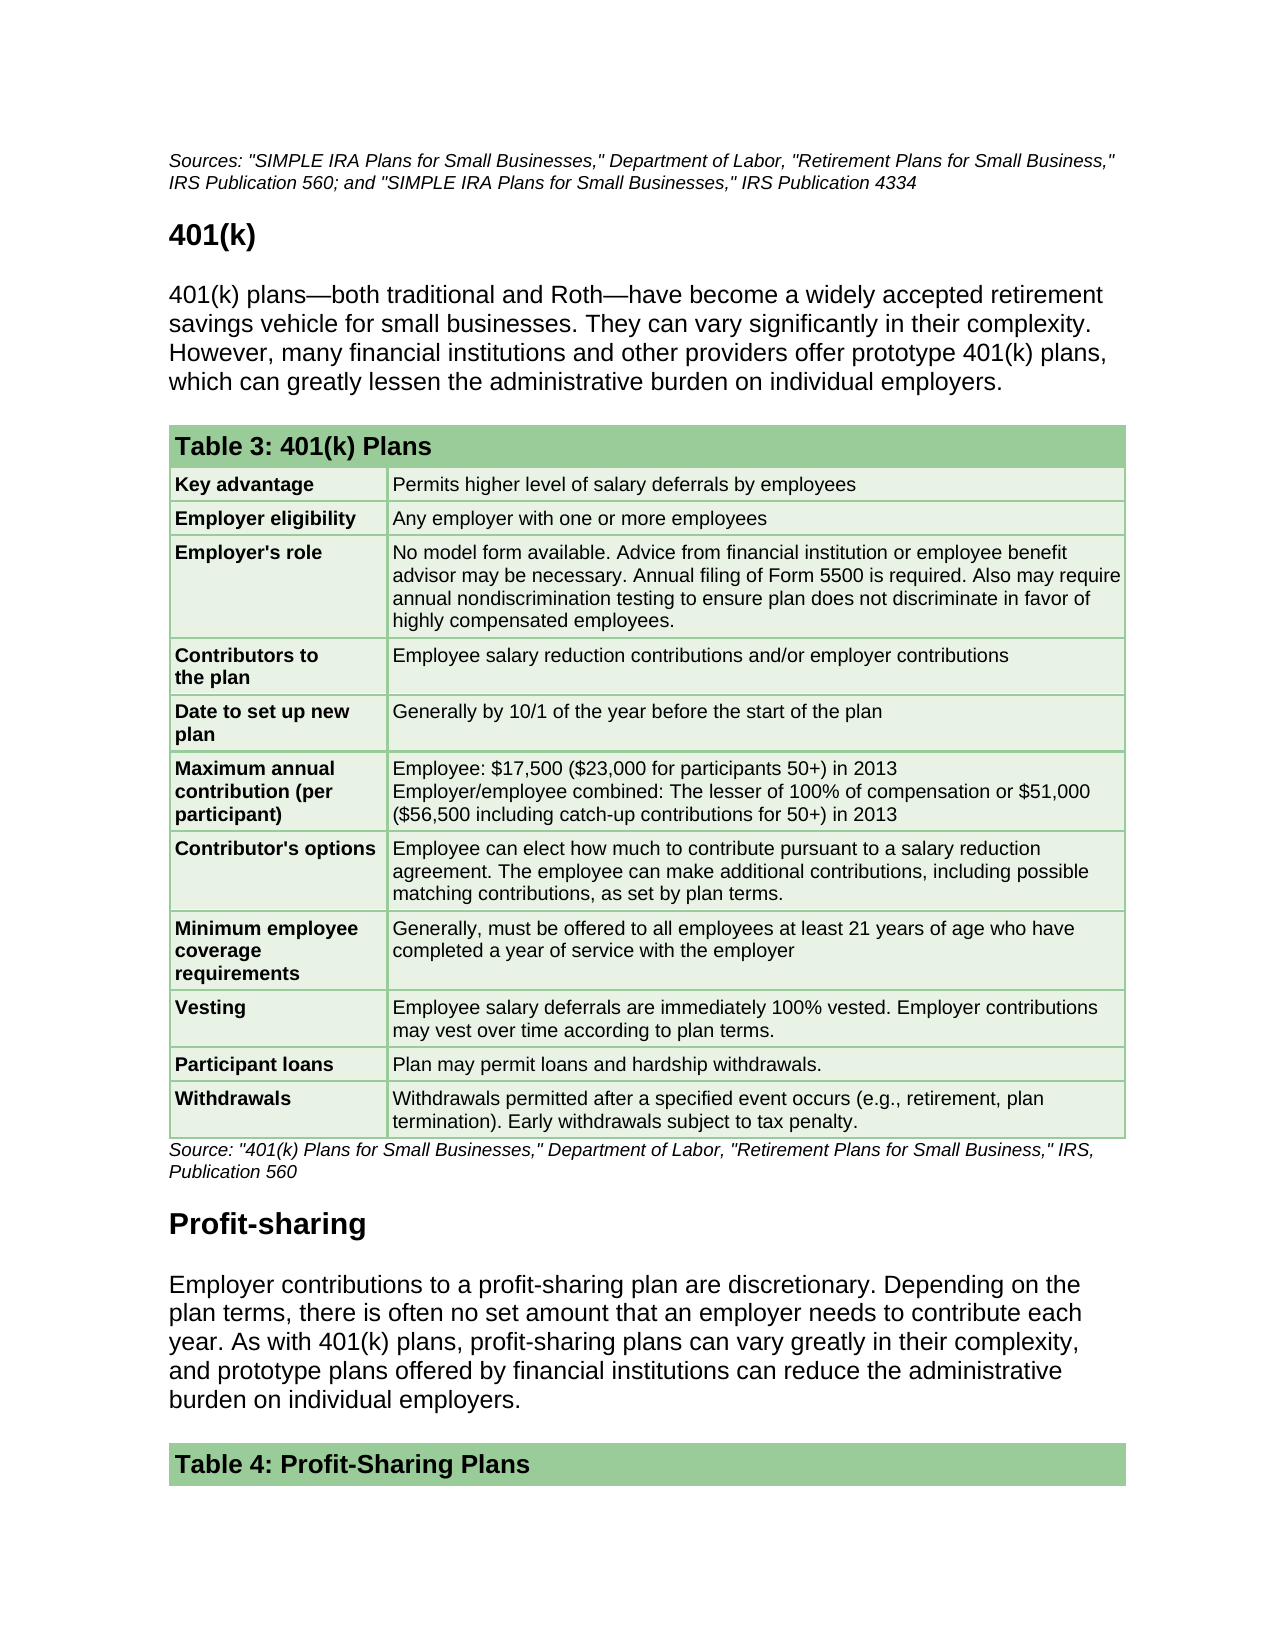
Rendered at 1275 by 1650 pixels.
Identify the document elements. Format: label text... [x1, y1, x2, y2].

table_header The vast majority of businesses in the U.S. employ fewer than 100 workers, yet these employees have less access to retirement planning vehicles and other benefits than those who work for larger companies. That means the 35% of Americans who are employed by small businesses don't have the same opportunity to save for retirement via tax-advantaged vehicles that many others have. In fact, a survey of small-business owners by Bank of America Merrill Lynch found that only 33% of all small businesses offer retirement plans, even though 75% of those businesses feel a sense of responsibility toward their employees. It's likely that those businesses would be more attractive to potential employees if they offered a retirement plan. And many small-business owners may not realize that retirement plans have become more affordable in recent years as more options have become available. Overview of small-business retirement plans Below, you will find descriptions of the major features of each type of plan, along with an overview of benefits. Simplified Employee Pension (SEP) An SEP allows small-business owners to set up a type of IRA for themselves and each of their employees. Owners must contribute a uniform percentage of pay for each employee, although they do not have to make contributions every year. SEPs have low start-up and operating costs and can be established using a two-page form. The employer can also decide how much to put into an SEP each year, offering flexibility when business conditions vary. Sources: "SEP Retirement Plans for Small Businesses," Department of Labor, and "Retirement Plans for Small Business," IRS Publication 560 SIMPLE SIMPLE (Savings Incentive Match Programs for Employees of Small Employers) plans are usually set up as IRAs. They are easy to establish and inexpensive to administer. Employer contributions are flexible: they can either match employee contributions dollar for dollar—up to 3% of an employee's compensation—or make a fixed contribution of 2% of compensation for all eligible employees. Sources: "SIMPLE IRA Plans for Small Businesses," Department of Labor, "Retirement Plans for Small Business," IRS Publication 560; and "SIMPLE IRA Plans for Small Businesses," IRS Publication 4334 401(k) 401(k) plans—both traditional and Roth—have become a widely accepted retirement savings vehicle for small businesses. They can vary significantly in their complexity. However, many financial institutions and other providers offer prototype 401(k) plans, which can greatly lessen the administrative burden on individual employers. Source: "401(k) Plans for Small Businesses," Department of Labor, "Retirement Plans for Small Business," IRS, Publication 560 Profit-sharing Employer contributions to a profit-sharing plan are discretionary. Depending on the plan terms, there is often no set amount that an employer needs to contribute each year. As with 401(k) plans, profit-sharing plans can vary greatly in their complexity, and prototype plans offered by financial institutions can reduce the administrative burden on individual employers. Sources: "Profit-Sharing Plans for Small Businesses," Department of Labor; "Retirement Plans for Small Business," IRS Publication 560; and "Choosing a Retirement Plan: Profit Sharing Plan," IRS Defined benefit Defined benefit plans provide a fixed, pre-established benefit for employees. This traditional type of pension plan is often viewed as having more value by employees and may provide a greater benefit at retirement than any other type of plan. However, defined benefit plans are more complex and therefore costlier to establish and maintain than other types of plans. Sources: "Choosing a Retirement Solution for Your Small Business," Department of Labor, The IRS Retirement Plan Navigator: Defined Benefit Plan 2013. A final word Of all the retirement planning vehicles available for small-business owners, SEP and SIMPLE plans offer the easiest solutions for those looking to quickly, inexpensively, and easily start a retirement plan for themselves and their employees. Both 401(k) and defined benefit plans are more complex, but also have advantages for employers and employees. Choosing the best plan for your business may seem complicated but, in reality, these are decisions that can be analyzed and considered with your input as to the goals you have for your business and your own retirement planning. We can factor in the nature of your workforce, turnover, your payroll and the benefits to be derived for your employees as well as for you as owner. We can help! [169, 1139, 1125, 1443]
